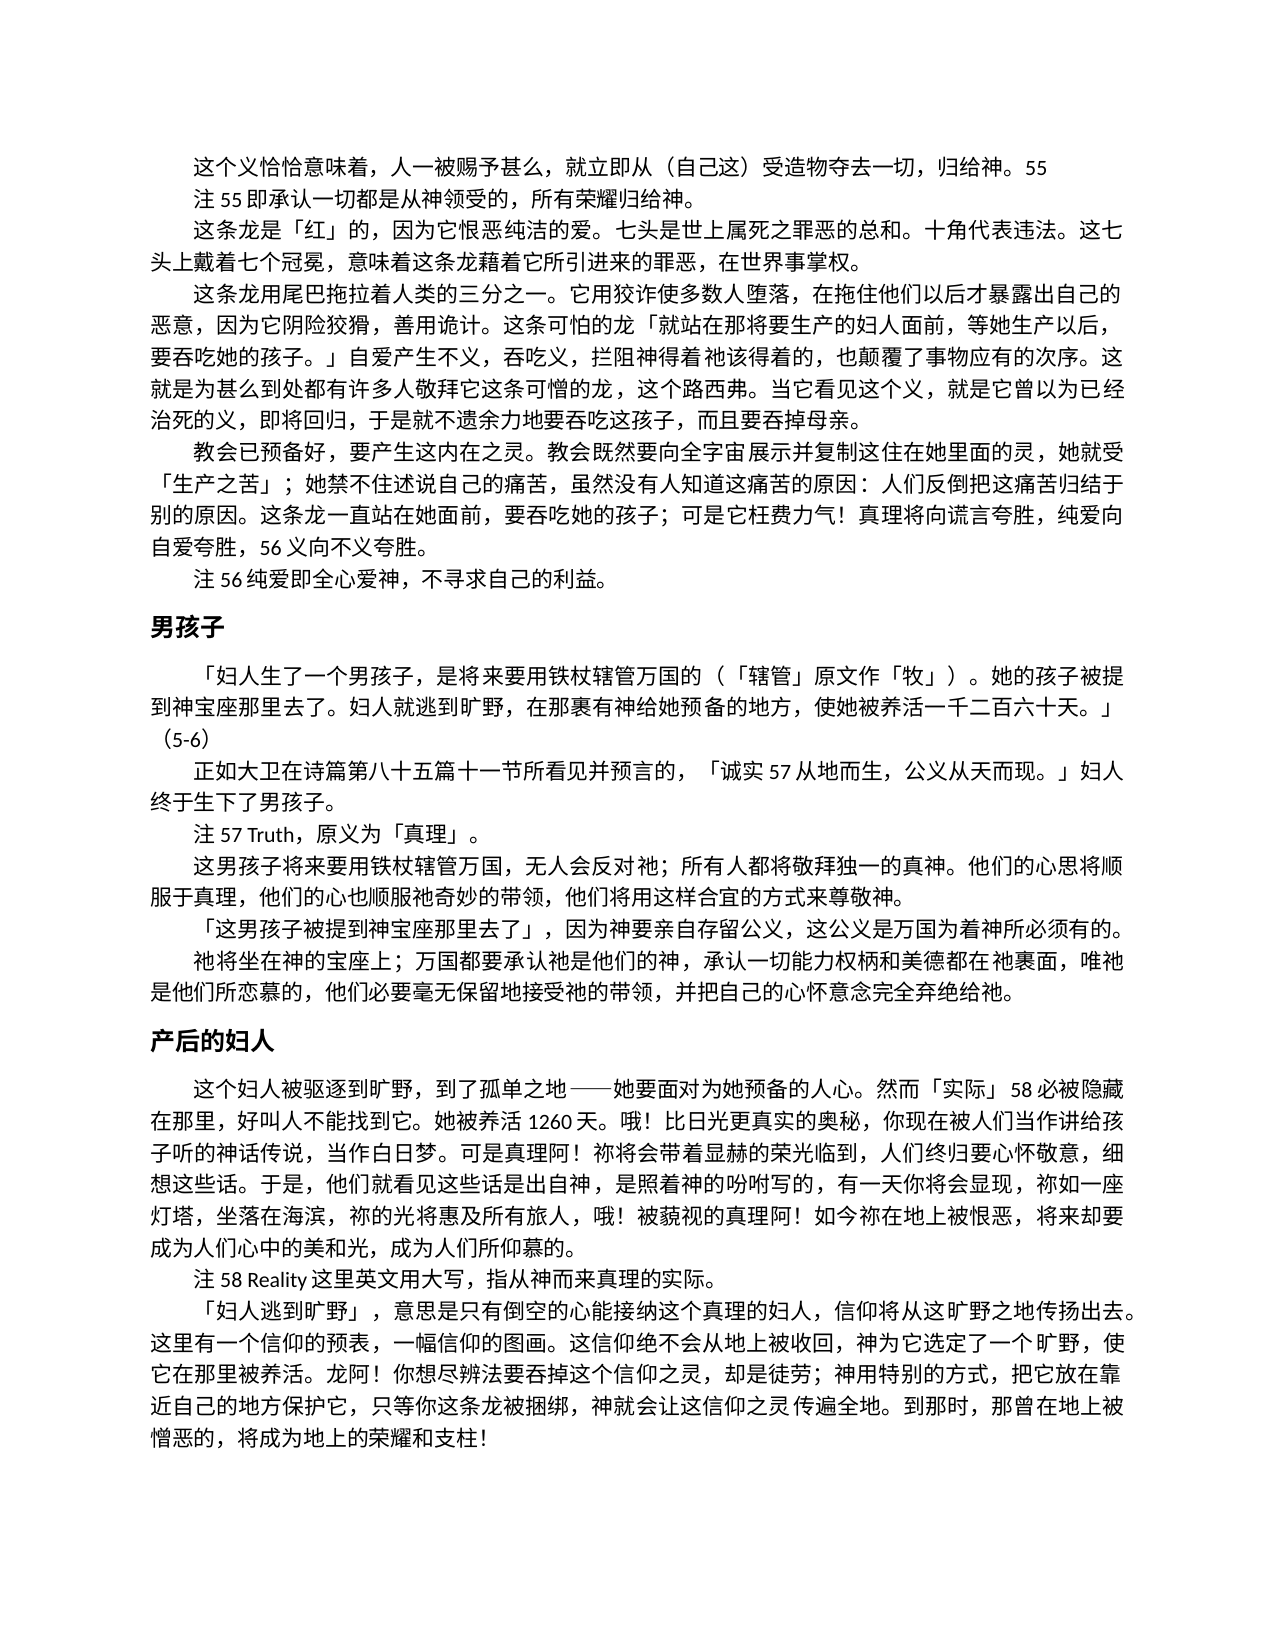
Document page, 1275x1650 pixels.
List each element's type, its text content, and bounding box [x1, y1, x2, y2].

text 教会已预备好，要产生这内在之灵。教会既然要向全字宙展示并复制这住在她里面的灵，她就受「生产之苦」；她禁不住述说自己的痛苦，虽然没有人知道这痛苦的原因：人们反倒把这痛苦归结于别的原因。这条龙一直站在她面前，要吞吃她的孩子；可是它枉费力气！真理将向谎言夸胜，纯爱向自爱夸胜，56义向不义夸胜。 [150, 435, 1125, 562]
text 「妇人逃到旷野」，意思是只有倒空的心能接纳这个真理的妇人，信仰将从这旷野之地传扬出去。这里有一个信仰的预表，一幅信仰的图画。这信仰绝不会从地上被收回，神为它选定了一个旷野，使它在那里被养活。龙阿！你想尽辨法要吞掉这个信仰之灵，却是徒劳；神用特别的方式，把它放在靠近自己的地方保护它，只等你这条龙被捆绑，神就会让这信仰之灵传遍全地。到那时，那曾在地上被憎恶的，将成为地上的荣耀和支柱！ [150, 1294, 1125, 1452]
text 注57 Truth，原义为「真理」。 [150, 817, 1125, 849]
text 注55即承认一切都是从神领受的，所有荣耀归给神。 [150, 182, 1125, 213]
text 正如大卫在诗篇第八十五篇十一节所看见并预言的，「诚实57从地而生，公义从天而现。」妇人终于生下了男孩子。 [150, 754, 1125, 817]
subtitle 产后的妇人 [150, 1022, 1125, 1058]
text 这条龙用尾巴拖拉着人类的三分之一。它用狡诈使多数人堕落，在拖住他们以后才暴露出自己的恶意，因为它阴险狡猾，善用诡计。这条可怕的龙「就站在那将要生产的妇人面前，等她生产以后，要吞吃她的孩子。」自爱产生不义，吞吃义，拦阻神得着祂该得着的，也颠覆了事物应有的次序。这就是为甚么到处都有许多人敬拜它这条可憎的龙，这个路西弗。当它看见这个义，就是它曾以为已经治死的义，即将回归，于是就不遗余力地要吞吃这孩子，而且要吞掉母亲。 [150, 277, 1125, 435]
text 这男孩子将来要用铁杖辖管万国，无人会反对祂；所有人都将敬拜独一的真神。他们的心思将顺服于真理，他们的心也顺服祂奇妙的带领，他们将用这样合宜的方式来尊敬神。 [150, 849, 1125, 912]
text 注58 Reality这里英文用大写，指从神而来真理的实际。 [150, 1262, 1125, 1294]
text 这个妇人被驱逐到旷野，到了孤单之地——她要面对为她预备的人心。然而「实际」58必被隐藏在那里，好叫人不能找到它。她被养活1260天。哦！比日光更真实的奥秘，你现在被人们当作讲给孩子听的神话传说，当作白日梦。可是真理阿！祢将会带着显赫的荣光临到，人们终归要心怀敬意，细想这些话。于是，他们就看见这些话是出自神，是照着神的吩咐写的，有一天你将会显现，祢如一座灯塔，坐落在海滨，祢的光将惠及所有旅人，哦！被藐视的真理阿！如今祢在地上被恨恶，将来却要成为人们心中的美和光，成为人们所仰慕的。 [150, 1072, 1125, 1262]
text 注56纯爱即全心爱神，不寻求自己的利益。 [150, 562, 1125, 593]
text 这个义恰恰意味着，人一被赐予甚么，就立即从（自己这）受造物夺去一切，归给神。55 [150, 150, 1125, 182]
subtitle 男孩子 [150, 608, 1125, 644]
text 「妇人生了一个男孩子，是将来要用铁杖辖管万国的（「辖管」原文作「牧」）。她的孩子被提到神宝座那里去了。妇人就逃到旷野，在那裹有神给她预备的地方，使她被养活一千二百六十天。」（5-6） [150, 659, 1125, 754]
text 祂将坐在神的宝座上；万国都要承认祂是他们的神，承认一切能力权柄和美德都在祂裹面，唯祂是他们所恋慕的，他们必要毫无保留地接受祂的带领，并把自己的心怀意念完全弃绝给祂。 [150, 944, 1125, 1007]
text 「这男孩子被提到神宝座那里去了」，因为神要亲自存留公义，这公义是万国为着神所必须有的。 [150, 912, 1125, 944]
text 这条龙是「红」的，因为它恨恶纯洁的爱。七头是世上属死之罪恶的总和。十角代表违法。这七头上戴着七个冠冕，意味着这条龙藉着它所引进来的罪恶，在世界事掌权。 [150, 213, 1125, 277]
